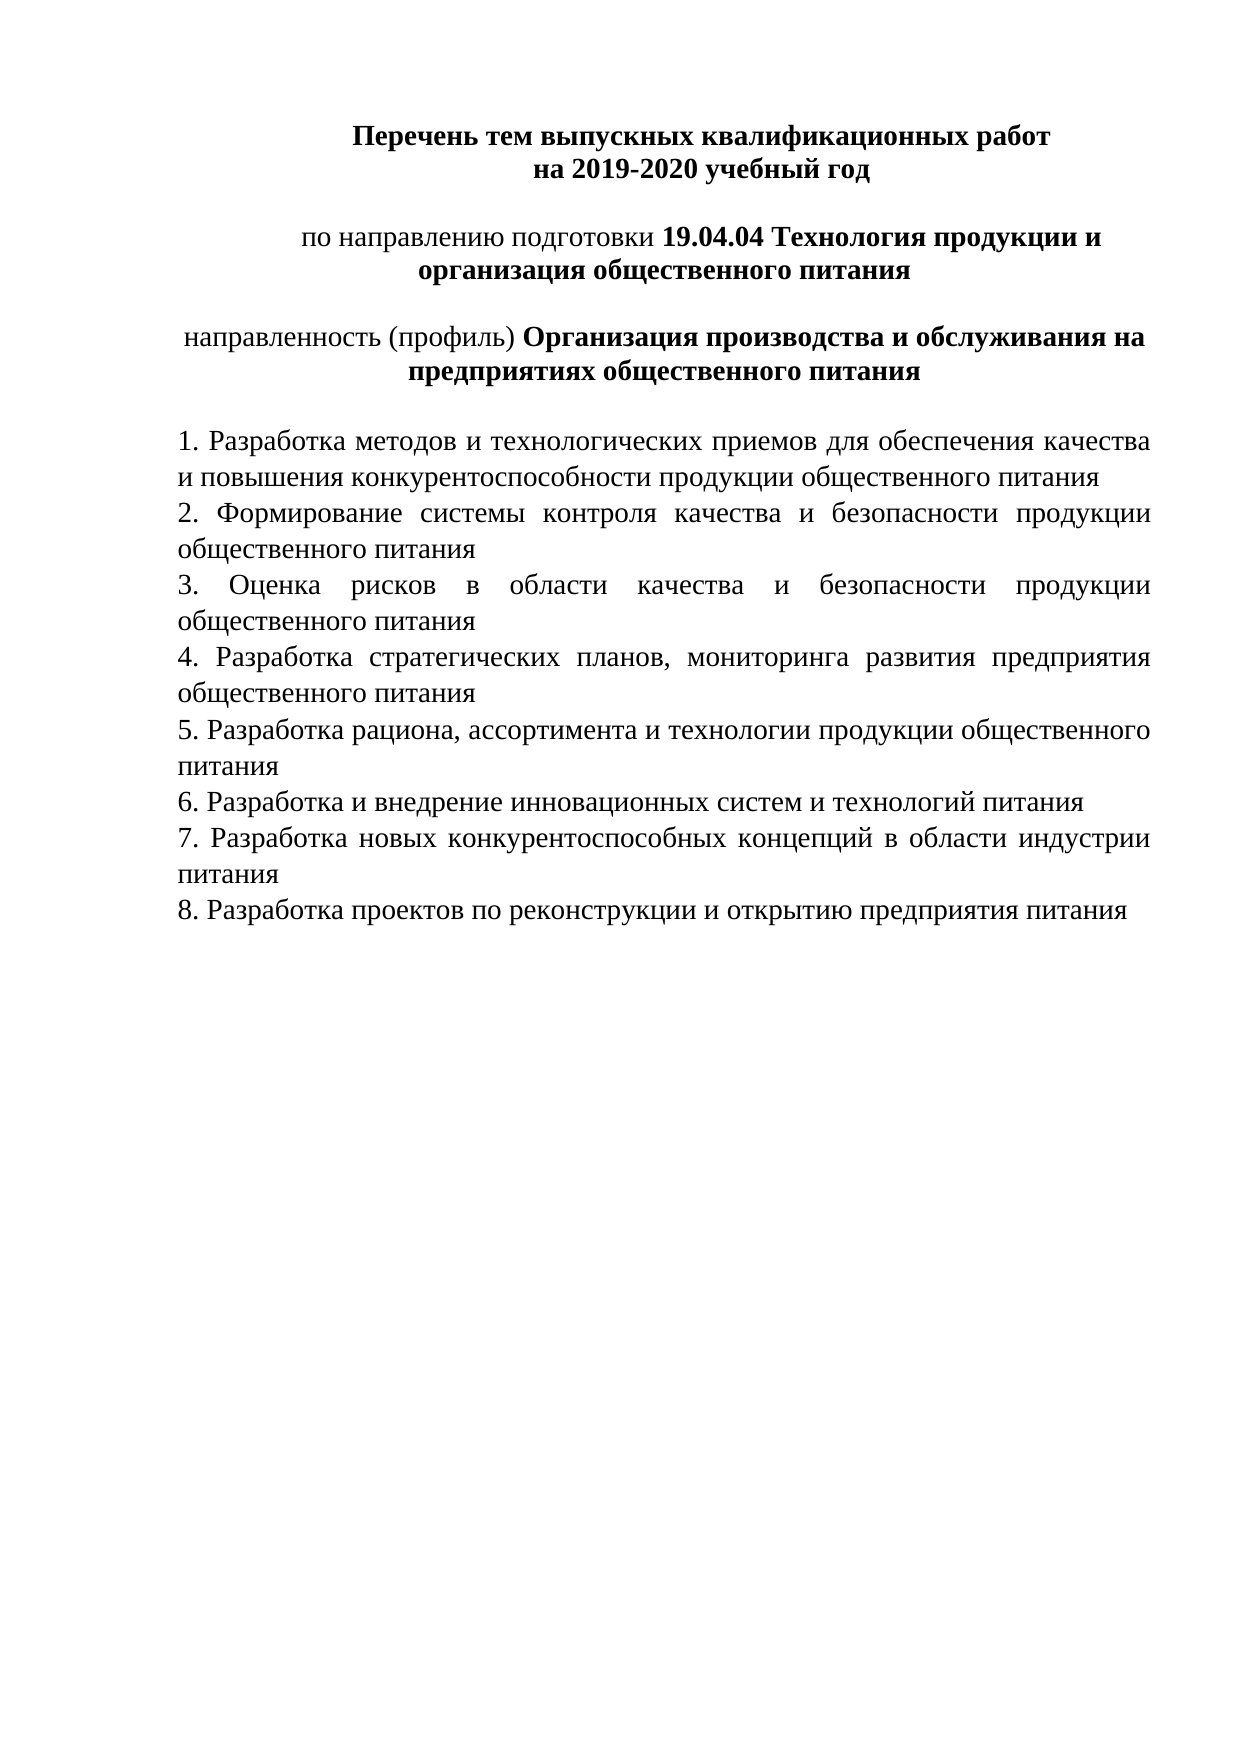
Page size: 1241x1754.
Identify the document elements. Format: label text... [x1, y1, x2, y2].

text 2. Формирование системы контроля качества и безопасности продукции общественного питания [177, 495, 1152, 564]
text направленность (профиль) Организация производства и обслуживания на предприятиях общественного питания [177, 319, 1152, 386]
text 4. Разработка стратегических планов, мониторинга развития предприятия общественного питания [177, 639, 1152, 709]
text на 2019-2020 учебный год [177, 152, 1152, 185]
text 3. Оценка рисков в области качества и безопасности продукции общественного питания [177, 567, 1152, 637]
text 1. Разработка методов и технологических приемов для обеспечения качества и повышения конкурентоспособности продукции общественного питания [177, 423, 1152, 492]
text Перечень тем выпускных квалификационных работ [177, 118, 1152, 152]
text 6. Разработка и внедрение инновационных систем и технологий питания [177, 784, 1152, 818]
text 7. Разработка новых конкурентоспособных концепций в области индустрии питания [177, 820, 1152, 890]
text 8. Разработка проектов по реконструкции и открытию предприятия питания [177, 892, 1152, 926]
text по направлению подготовки 19.04.04 Технология продукции и организация общественного питания [177, 219, 1152, 286]
text 5. Разработка рациона, ассортимента и технологии продукции общественного питания [177, 712, 1152, 781]
